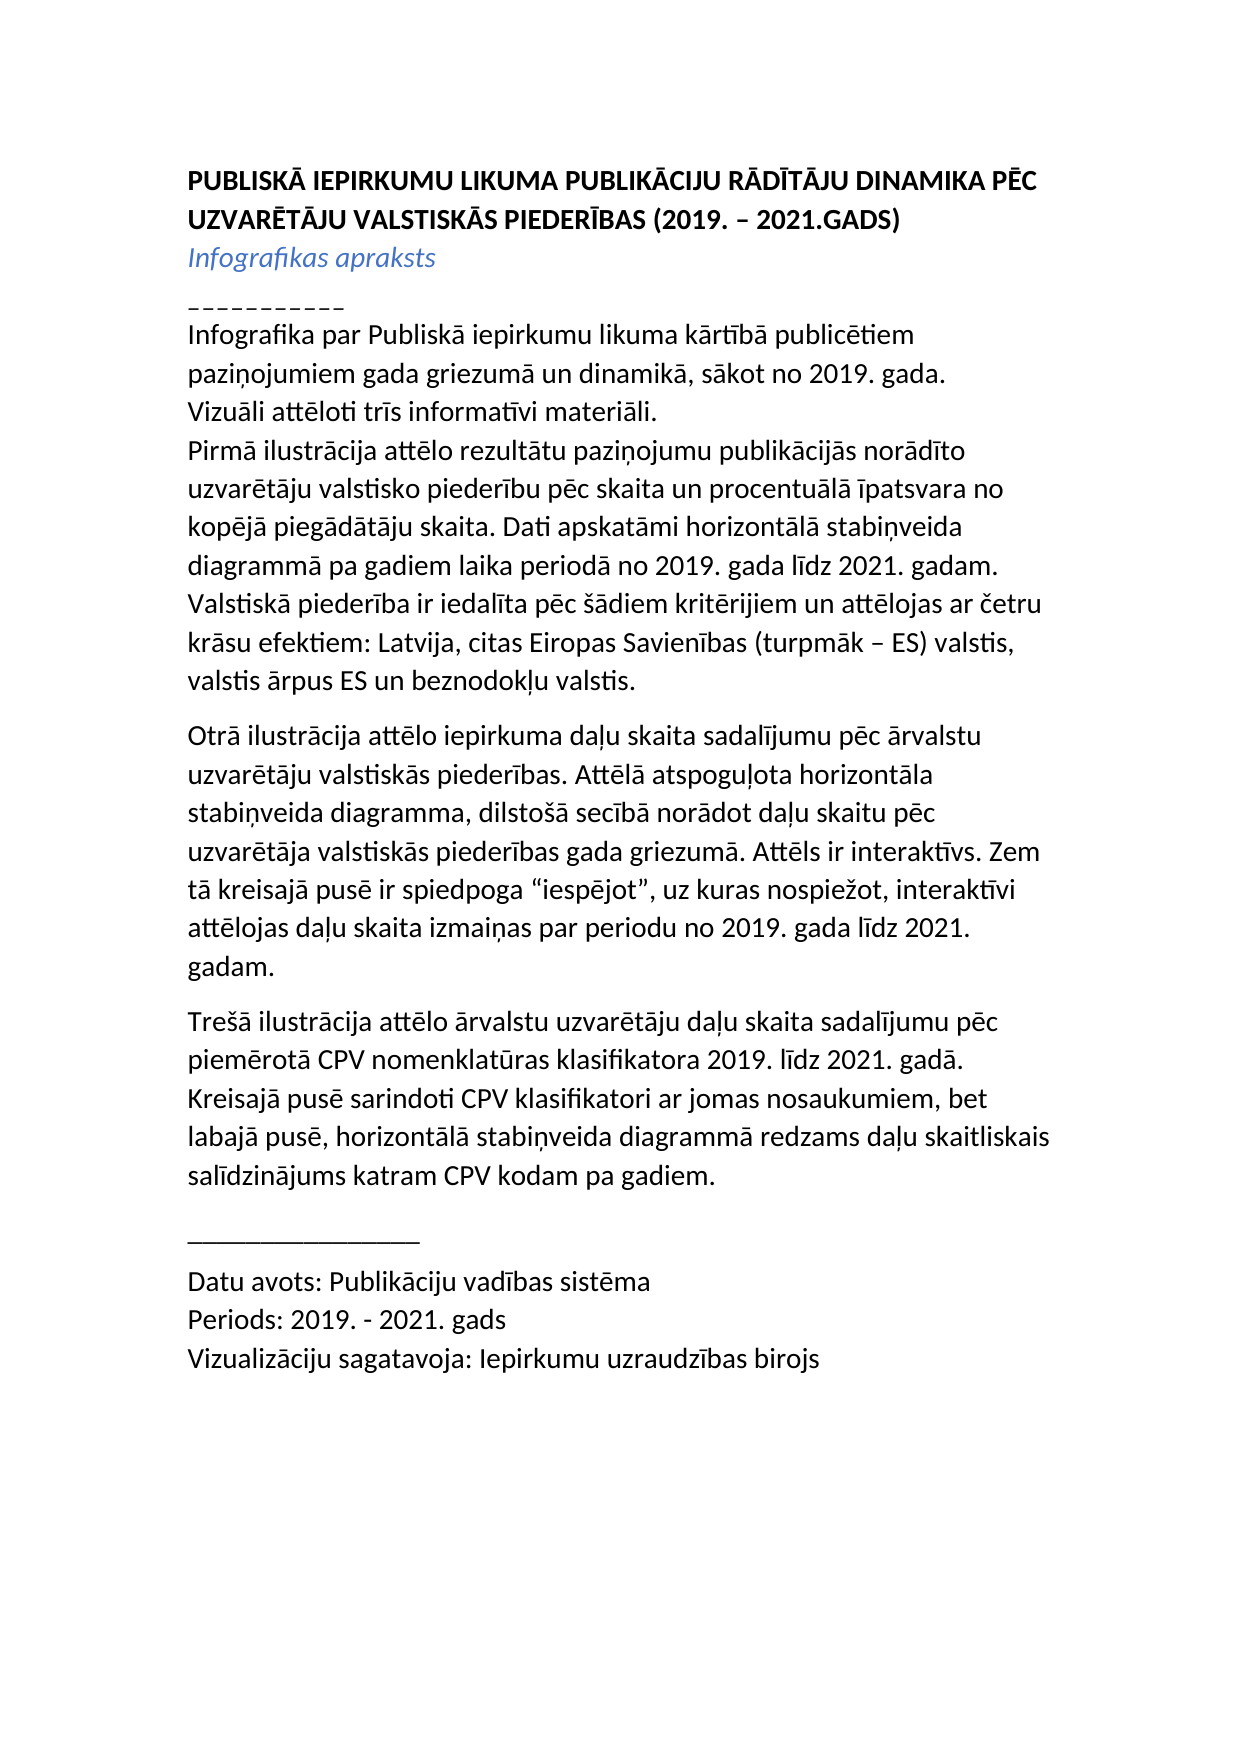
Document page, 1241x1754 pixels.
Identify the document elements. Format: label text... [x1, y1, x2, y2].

text Vizualizāciju sagatavoja: Iepirkumu uzraudzības birojs [187, 1340, 1053, 1375]
text Infografikas apraksts [187, 239, 1053, 275]
text Otrā ilustrācija attēlo iepirkuma daļu skaita sadalījumu pēc ārvalstu uzvarētāju valstiskās piederības. Attēlā atspoguļota horizontāla stabiņveida diagramma, dilstošā secībā norādot daļu skaitu pēc uzvarētāja valstiskās piederības gada griezumā. Attēls ir interaktīvs. Zem tā kreisajā pusē ir spiedpoga “iespējot”, uz kuras nospiežot, interaktīvi attēlojas daļu skaita izmaiņas par periodu no 2019. gada līdz 2021. gadam. [187, 717, 1053, 983]
text Vizuāli attēloti trīs informatīvi materiāli. [187, 393, 1053, 429]
text ___________ [187, 278, 1053, 313]
text Trešā ilustrācija attēlo ārvalstu uzvarētāju daļu skaita sadalījumu pēc piemērotā CPV nomenklatūras klasifikatora 2019. līdz 2021. gadā. Kreisajā pusē sarindoti CPV klasifikatori ar jomas nosaukumiem, bet labajā pusē, horizontālā stabiņveida diagrammā redzams daļu skaitliskais salīdzinājums katram CPV kodam pa gadiem. [187, 1003, 1053, 1192]
text ________________ [187, 1212, 1053, 1247]
text Infografika par Publiskā iepirkumu likuma kārtībā publicētiem paziņojumiem gada griezumā un dinamikā, sākot no 2019. gada. [187, 316, 1053, 390]
text Pirmā ilustrācija attēlo rezultātu paziņojumu publikācijās norādīto uzvarētāju valstisko piederību pēc skaita un procentuālā īpatsvara no kopējā piegādātāju skaita. Dati apskatāmi horizontālā stabiņveida diagrammā pa gadiem laika periodā no 2019. gada līdz 2021. gadam. Valstiskā piederība ir iedalīta pēc šādiem kritērijiem un attēlojas ar četru krāsu efektiem: Latvija, citas Eiropas Savienības (turpmāk – ES) valstis, valstis ārpus ES un beznodokļu valstis. [187, 432, 1053, 698]
text Datu avots: Publikāciju vadības sistēma [187, 1263, 1053, 1298]
text PUBLISKĀ IEPIRKUMU LIKUMA PUBLIKĀCIJU RĀDĪTĀJU DINAMIKA PĒC UZVARĒTĀJU VALSTISKĀS PIEDERĪBAS (2019. – 2021.GADS) [187, 162, 1053, 237]
text Periods: 2019. - 2021. gads [187, 1301, 1053, 1337]
